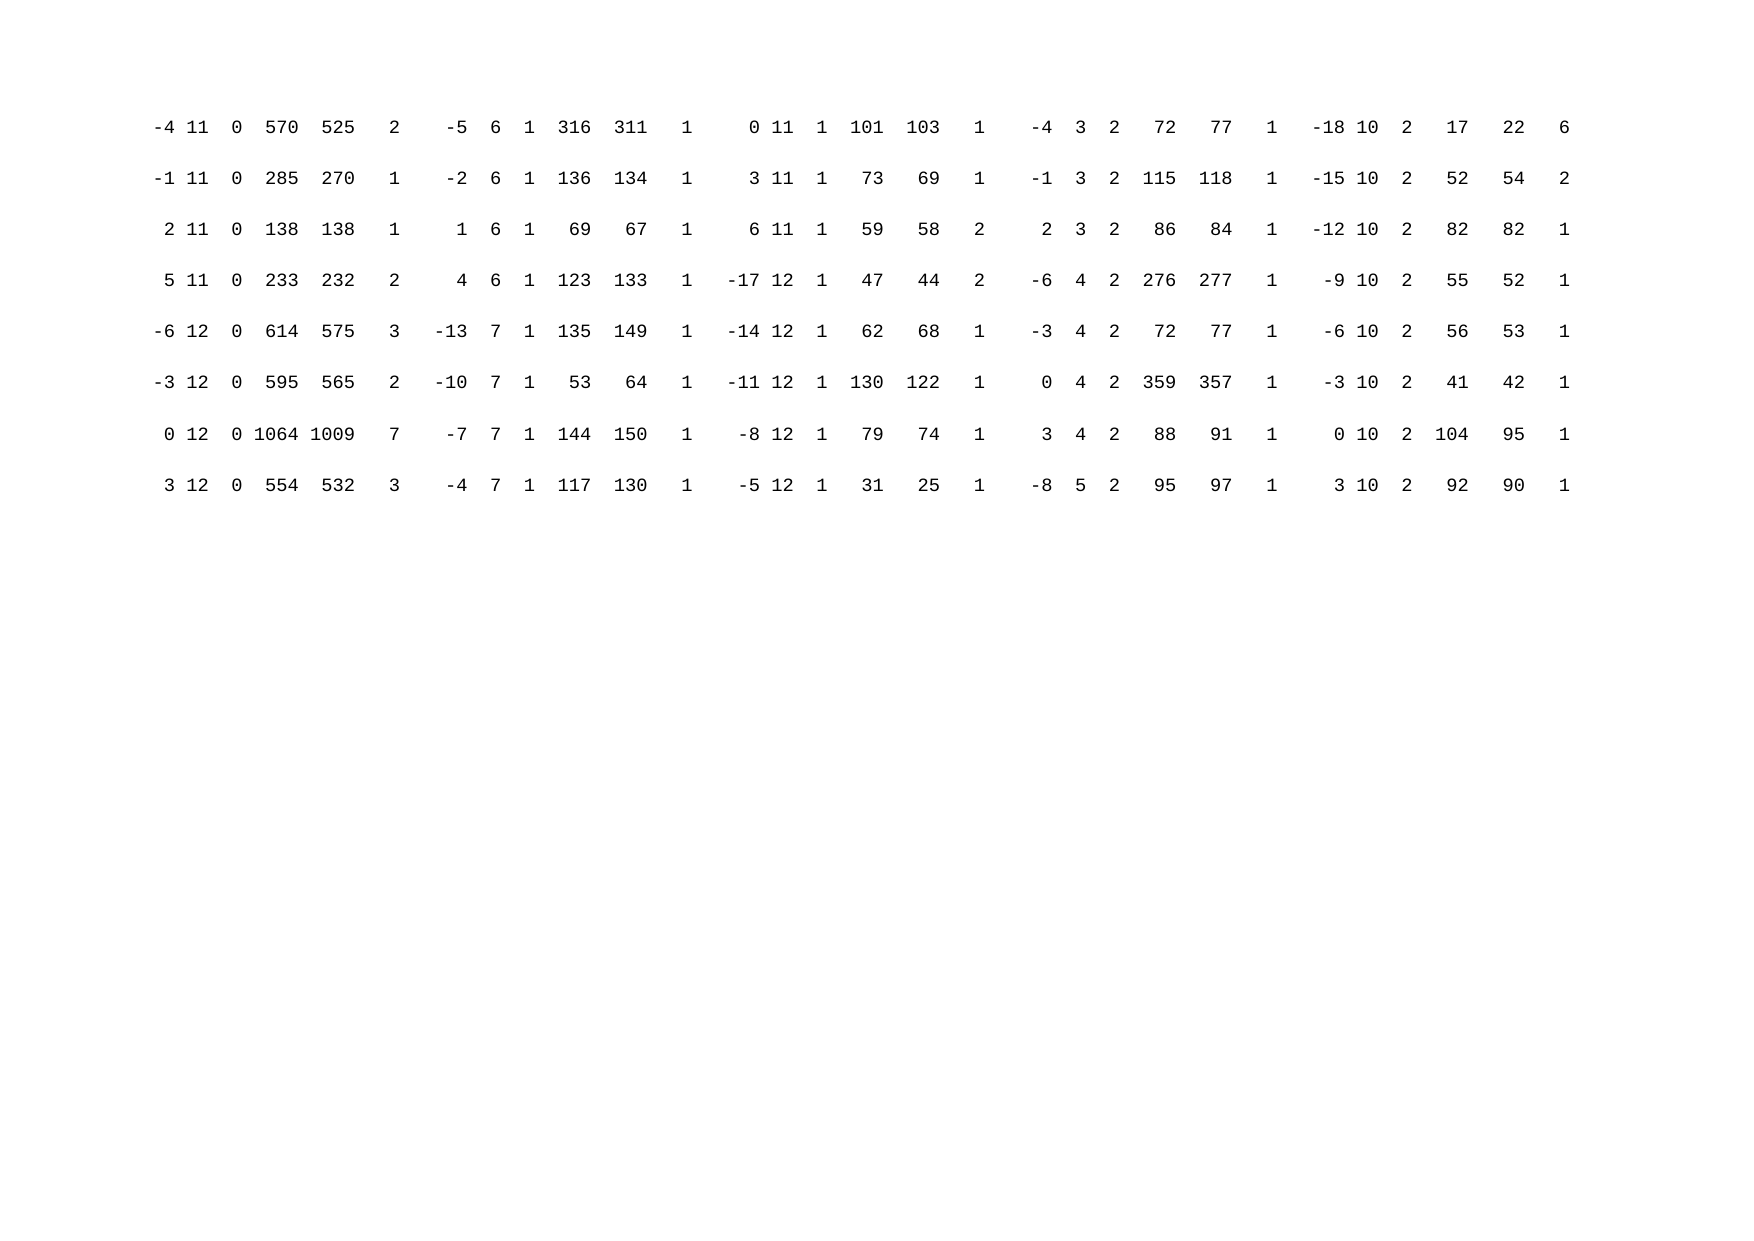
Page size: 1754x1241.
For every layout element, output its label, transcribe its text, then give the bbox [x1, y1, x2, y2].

text 5 11 0 233 232 2 4 6 1 123 133 1 -17 12 1 47 44 2 -6 4 2 276 277 1 -9 10 2 55 52 1 [130, 271, 1624, 322]
text -4 11 0 570 525 2 -5 6 1 316 311 1 0 11 1 101 103 1 -4 3 2 72 77 1 -18 10 2 17 22 6 [130, 118, 1624, 169]
text -1 11 0 285 270 1 -2 6 1 136 134 1 3 11 1 73 69 1 -1 3 2 115 118 1 -15 10 2 52 54 2 [130, 169, 1624, 220]
text 3 12 0 554 532 3 -4 7 1 117 130 1 -5 12 1 31 25 1 -8 5 2 95 97 1 3 10 2 92 90 1 [130, 475, 1624, 526]
text -6 12 0 614 575 3 -13 7 1 135 149 1 -14 12 1 62 68 1 -3 4 2 72 77 1 -6 10 2 56 53 1 [130, 322, 1624, 373]
text -3 12 0 595 565 2 -10 7 1 53 64 1 -11 12 1 130 122 1 0 4 2 359 357 1 -3 10 2 41 42 1 [130, 373, 1624, 424]
text 0 12 0 1064 1009 7 -7 7 1 144 150 1 -8 12 1 79 74 1 3 4 2 88 91 1 0 10 2 104 95 1 [130, 424, 1624, 475]
text 2 11 0 138 138 1 1 6 1 69 67 1 6 11 1 59 58 2 2 3 2 86 84 1 -12 10 2 82 82 1 [130, 220, 1624, 271]
